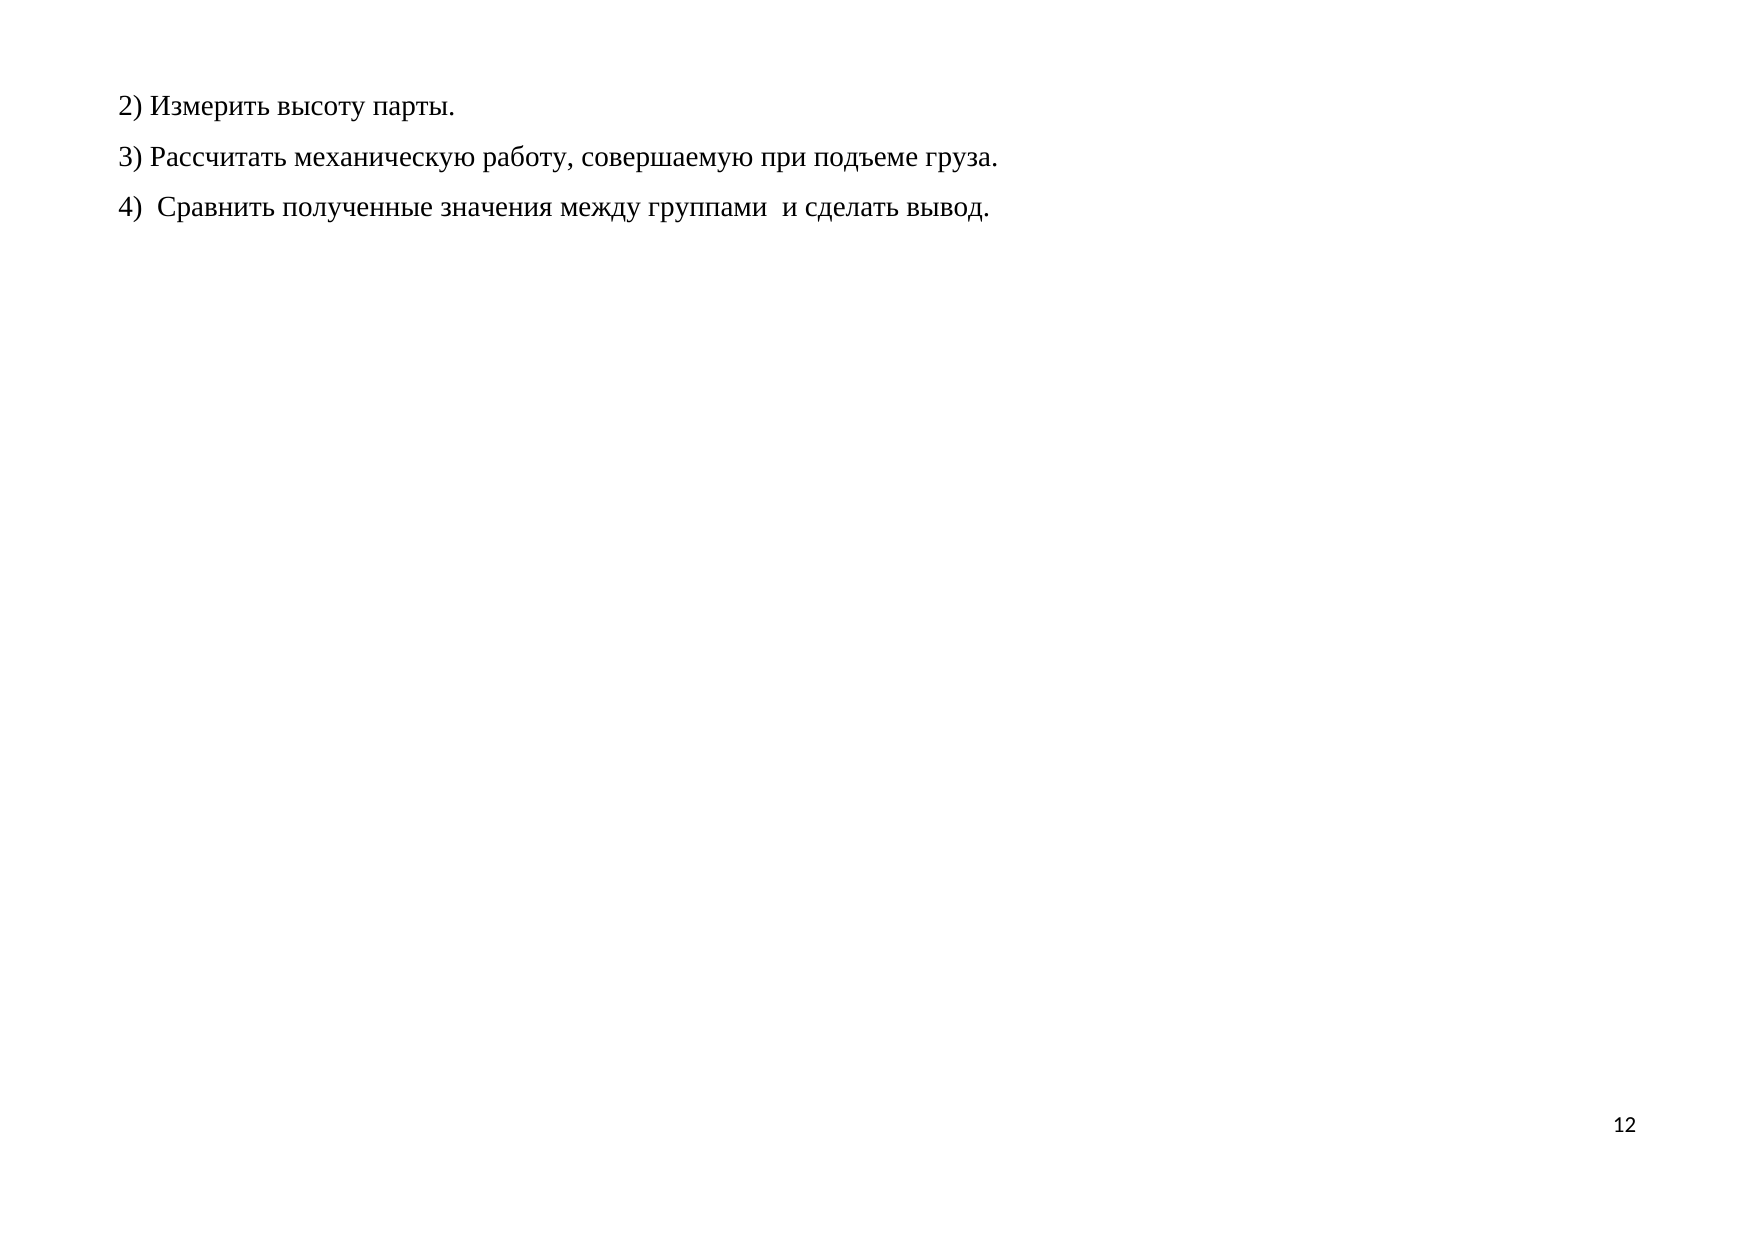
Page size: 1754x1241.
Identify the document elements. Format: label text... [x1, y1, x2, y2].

text 2) Измерить высоту парты. [118, 88, 1636, 122]
text 3) Рассчитать механическую работу, совершаемую при подъеме груза. [118, 139, 1636, 172]
text 4) Сравнить полученные значения между группами и сделать вывод. [118, 189, 1636, 223]
